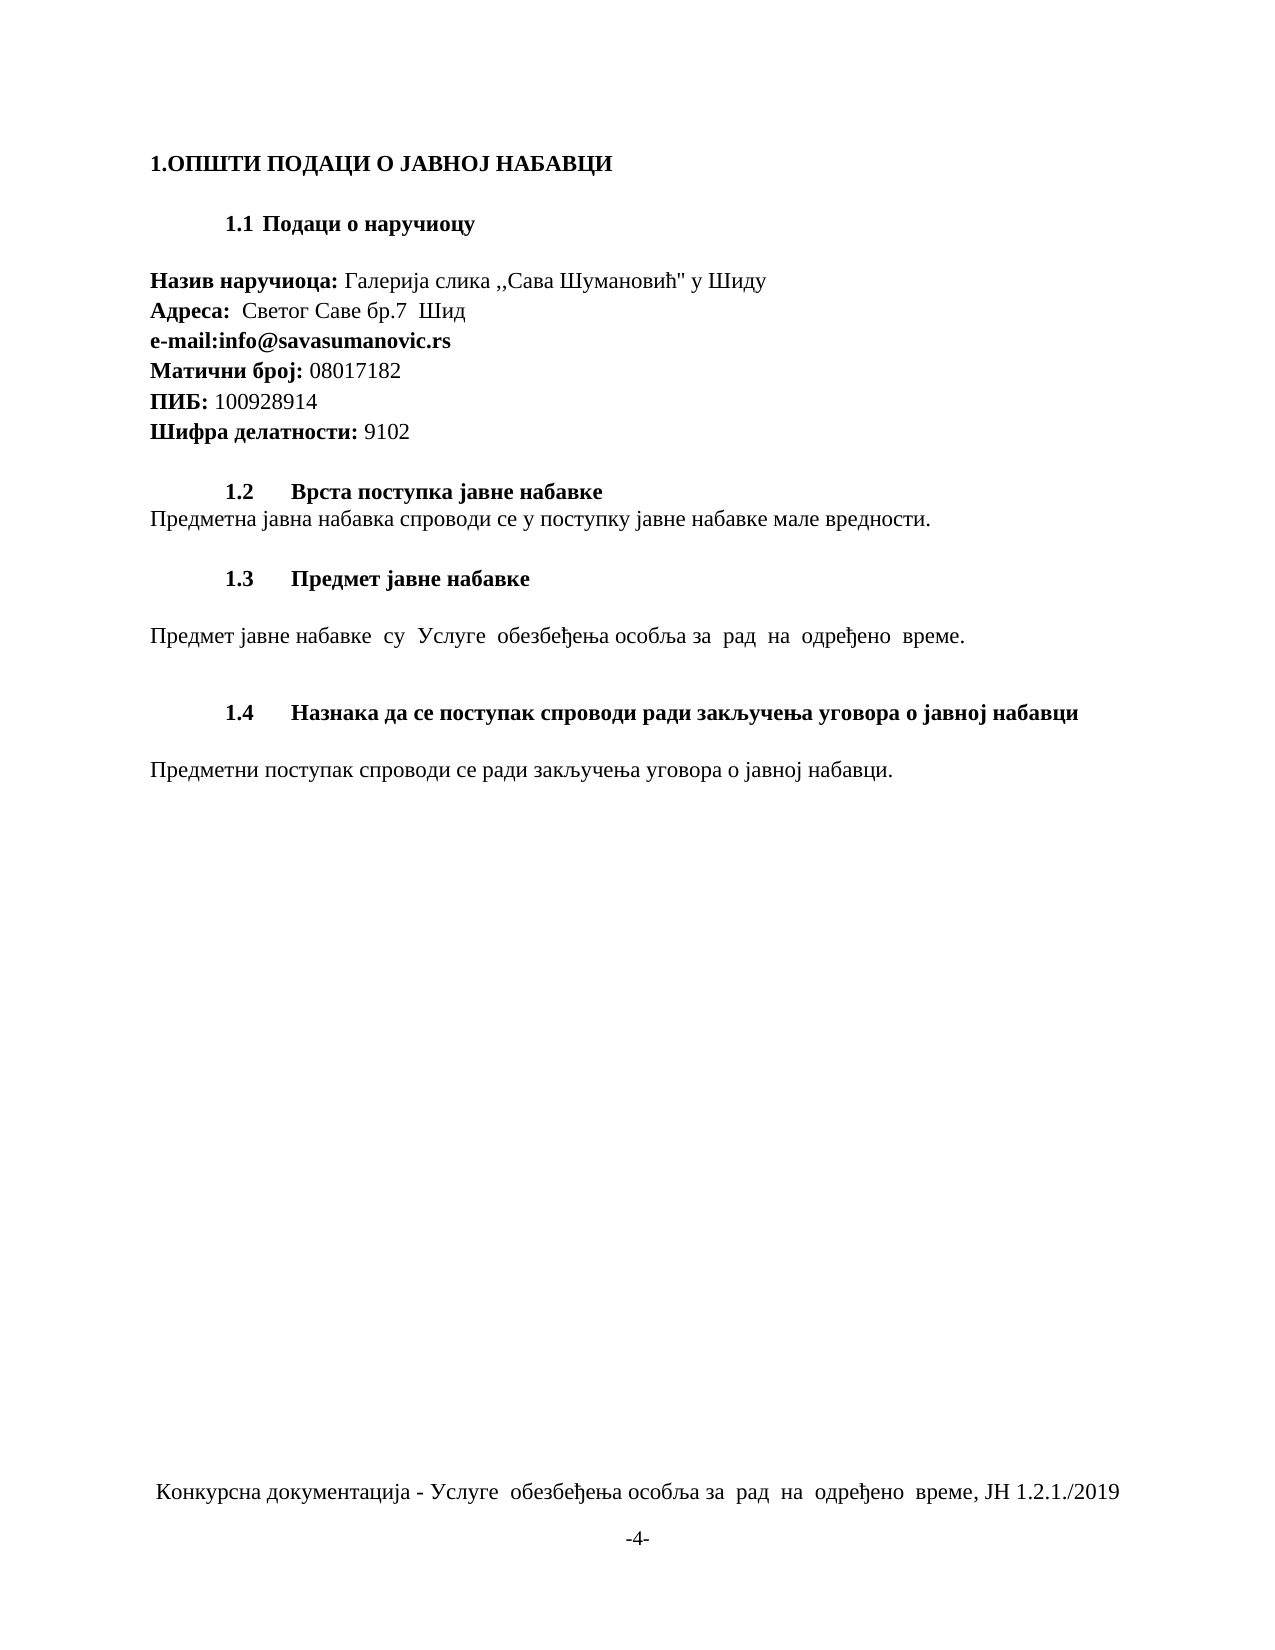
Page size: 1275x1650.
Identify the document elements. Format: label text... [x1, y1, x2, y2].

text Назив наручиоца: Галерија слика ,,Сава Шумановић'' у Шиду [150, 267, 1125, 293]
text Предмет јавне набавке су Услуге обезбеђења особља за рад на одређено време. [150, 622, 1125, 648]
text ПИБ: 100928914 [150, 388, 1125, 414]
list Назнака да се поступак спроводи ради закључења уговора о јавној набавци [225, 699, 1125, 726]
list Подаци о наручиоцу [225, 210, 1125, 237]
text Адреса: Светог Саве бр.7 Шид [150, 297, 1125, 323]
list Предмет јавне набавке [225, 565, 1125, 592]
text Предметна јавна набавка спроводи се у поступку јавне набавке мале вредности. [150, 505, 1125, 531]
text Шифра делатности: 9102 [150, 418, 1125, 444]
text 1.ОПШТИ ПОДАЦИ О ЈАВНОЈ НАБАВЦИ [150, 150, 1125, 176]
text e-mail:info@savasumanovic.rs [150, 327, 1125, 354]
text Предметни поступак спроводи се ради закључења уговора о јавној набавци. [150, 756, 1125, 782]
list Врста поступка јавне набавке [225, 478, 1125, 505]
text Матични број: 08017182 [150, 358, 1125, 384]
